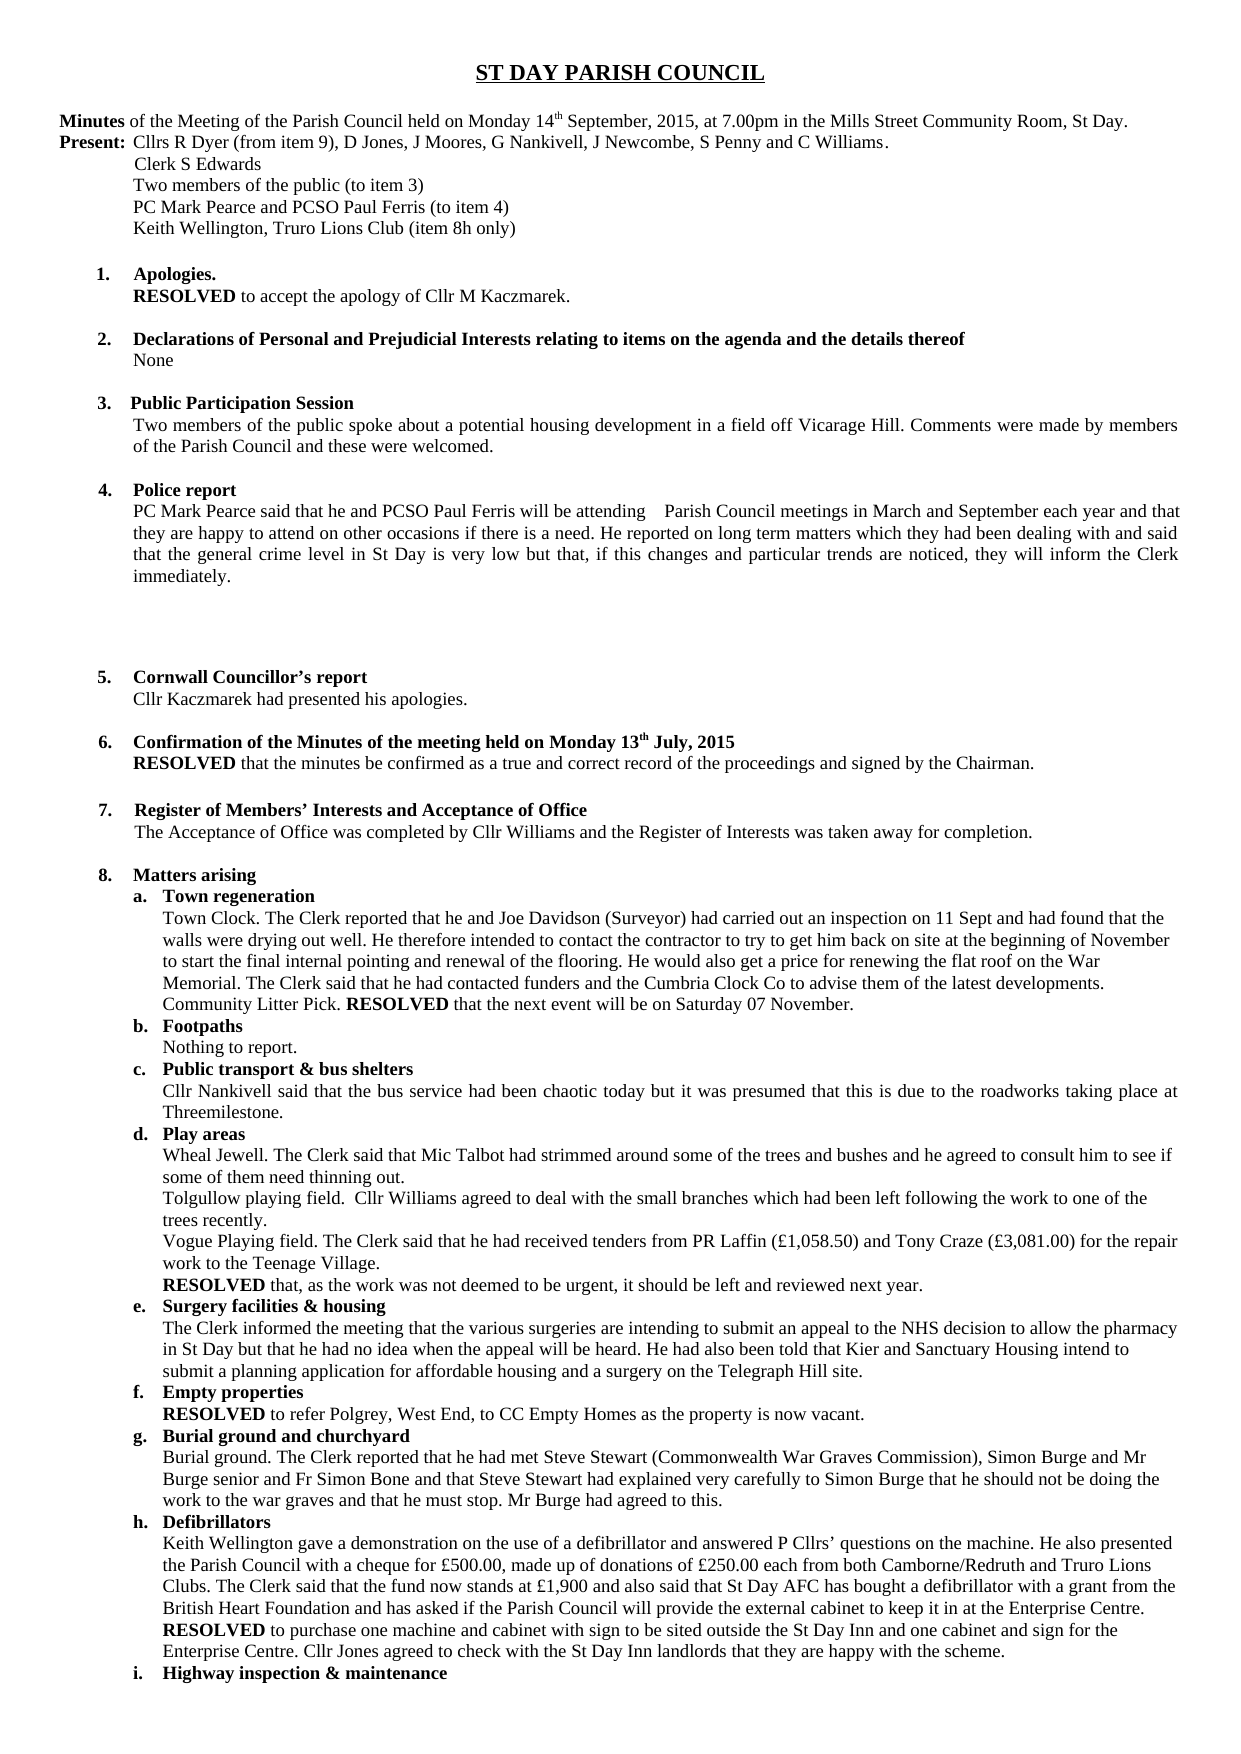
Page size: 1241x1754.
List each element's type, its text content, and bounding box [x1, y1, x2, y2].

subtitle Tolgullow playing field. Cllr Williams agreed to deal with the small branches which had been left following the work to one of the trees recently. [162, 1187, 1181, 1230]
subtitle PC Mark Pearce said that he and PCSO Paul Ferris will be attending Parish Council meetings in March and September each year and that they are happy to attend on other occasions if there is a need. He reported on long term matters which they had been dealing with and said that the general crime level in St Day is very low but that, if this changes and particular trends are noticed, they will inform the Clerk immediately. [74, 500, 1181, 586]
text Two members of the public spoke about a potential housing development in a field off Vicarage Hill. Comments were made by members of the Parish Council and these were welcomed. [74, 414, 1181, 457]
subtitle The Acceptance of Office was completed by Cllr Williams and the Register of Interests was taken away for completion. [59, 821, 1181, 842]
subtitle 7. Register of Members’ Interests and Acceptance of Office [59, 799, 1181, 821]
subtitle Cllr Kaczmarek had presented his apologies. [74, 687, 1181, 709]
subtitle 8. Matters arising [89, 864, 1181, 885]
subtitle RESOLVED that the minutes be confirmed as a true and correct record of the proceedings and signed by the Chairman. [74, 752, 1181, 774]
text Burial ground. The Clerk reported that he had met Steve Stewart (Commonwealth War Graves Commission), Simon Burge and Mr Burge senior and Fr Simon Bone and that Steve Stewart had explained very carefully to Simon Burge that he should not be doing the work to the war graves and that he must stop. Mr Burge had agreed to this. [162, 1446, 1181, 1511]
subtitle Empty properties [133, 1381, 1181, 1403]
subtitle Vogue Playing field. The Clerk said that he had received tenders from PR Laffin (£1,058.50) and Tony Craze (£3,081.00) for the repair work to the Teenage Village. [162, 1230, 1181, 1273]
subtitle RESOLVED that, as the work was not deemed to be urgent, it should be left and reviewed next year. [162, 1273, 1181, 1295]
subtitle Footpaths [133, 1015, 1181, 1036]
subtitle Burial ground and churchyard [133, 1424, 1181, 1446]
text Keith Wellington, Truro Lions Club (item 8h only) [59, 217, 1181, 239]
subtitle Public transport & bus shelters [133, 1058, 1181, 1079]
list Keith Wellington gave a demonstration on the use of a defibrillator and answered P Cllrs’ questions on the machine. He also presented the Parish Council with a cheque for £500.00, made up of donations of £250.00 each from both Camborne/Redruth and Truro Lions Clubs. The Clerk said that the fund now stands at £1,900 and also said that St Day AFC has bought a defibrillator with a grant from the British Heart Foundation and has asked if the Parish Council will provide the external cabinet to keep it in at the Enterprise Centre. [162, 1532, 1181, 1618]
subtitle 4. Police report [89, 478, 1181, 500]
list Apologies. [96, 263, 1181, 284]
text Two members of the public (to item 3) [59, 174, 1181, 196]
list RESOLVED to purchase one machine and cabinet with sign to be sited outside the St Day Inn and one cabinet and sign for the Enterprise Centre. Cllr Jones agreed to check with the St Day Inn landlords that they are happy with the scheme. [162, 1618, 1181, 1662]
subtitle Nothing to report. [103, 1036, 1181, 1058]
text RESOLVED to refer Polgrey, West End, to CC Empty Homes as the property is now vacant. [133, 1403, 1181, 1424]
subtitle Cllr Nankivell said that the bus service had been chaotic today but it was presumed that this is due to the roadworks taking place at Threemilestone. [162, 1079, 1181, 1123]
text Clerk S Edwards [59, 153, 1181, 174]
subtitle Highway inspection & maintenance [133, 1662, 1181, 1683]
text None [74, 349, 1181, 371]
title ST DAY PARISH COUNCIL [59, 59, 1181, 85]
subtitle Play areas [133, 1123, 1181, 1144]
subtitle Surgery facilities & housing [133, 1295, 1181, 1317]
subtitle a. Town regeneration [74, 885, 1181, 907]
subtitle The Clerk informed the meeting that the various surgeries are intending to submit an appeal to the NHS decision to allow the pharmacy in St Day but that he had no idea when the appeal will be heard. He had also been told that Kier and Sanctuary Housing intend to submit a planning application for affordable housing and a surgery on the Telegraph Hill site. [133, 1317, 1181, 1381]
text RESOLVED to accept the apology of Cllr M Kaczmarek. [133, 284, 1181, 306]
subtitle Wheal Jewell. The Clerk said that Mic Talbot had strimmed around some of the trees and bushes and he agreed to consult him to see if some of them need thinning out. [162, 1144, 1181, 1187]
text 2. Declarations of Personal and Prejudicial Interests relating to items on the agenda and the details thereof [74, 328, 1181, 349]
text Minutes of the Meeting of the Parish Council held on Monday 14th September, 2015, at 7.00pm in the Mills Street Community Room, St Day. [59, 109, 1181, 131]
text PC Mark Pearce and PCSO Paul Ferris (to item 4) [59, 196, 1181, 217]
text Community Litter Pick. RESOLVED that the next event will be on Saturday 07 November. [162, 993, 1181, 1015]
subtitle 5. Cornwall Councillor’s report [74, 666, 1181, 687]
subtitle Defibrillators [133, 1511, 1181, 1532]
text Town Clock. The Clerk reported that he and Joe Davidson (Surveyor) had carried out an inspection on 11 Sept and had found that the walls were drying out well. He therefore intended to contact the contractor to try to get him back on site at the beginning of November to start the final internal pointing and renewal of the flooring. He would also get a price for renewing the flat roof on the War Memorial. The Clerk said that he had contacted funders and the Cumbria Clock Co to advise them of the latest developments. [162, 907, 1181, 993]
subtitle 6. Confirmation of the Minutes of the meeting held on Monday 13th July, 2015 [89, 731, 1181, 752]
text 3. Public Participation Session [74, 392, 1181, 414]
text Present: Cllrs R Dyer (from item 9), D Jones, J Moores, G Nankivell, J Newcombe, S Penny and C Williams. [59, 131, 1181, 153]
